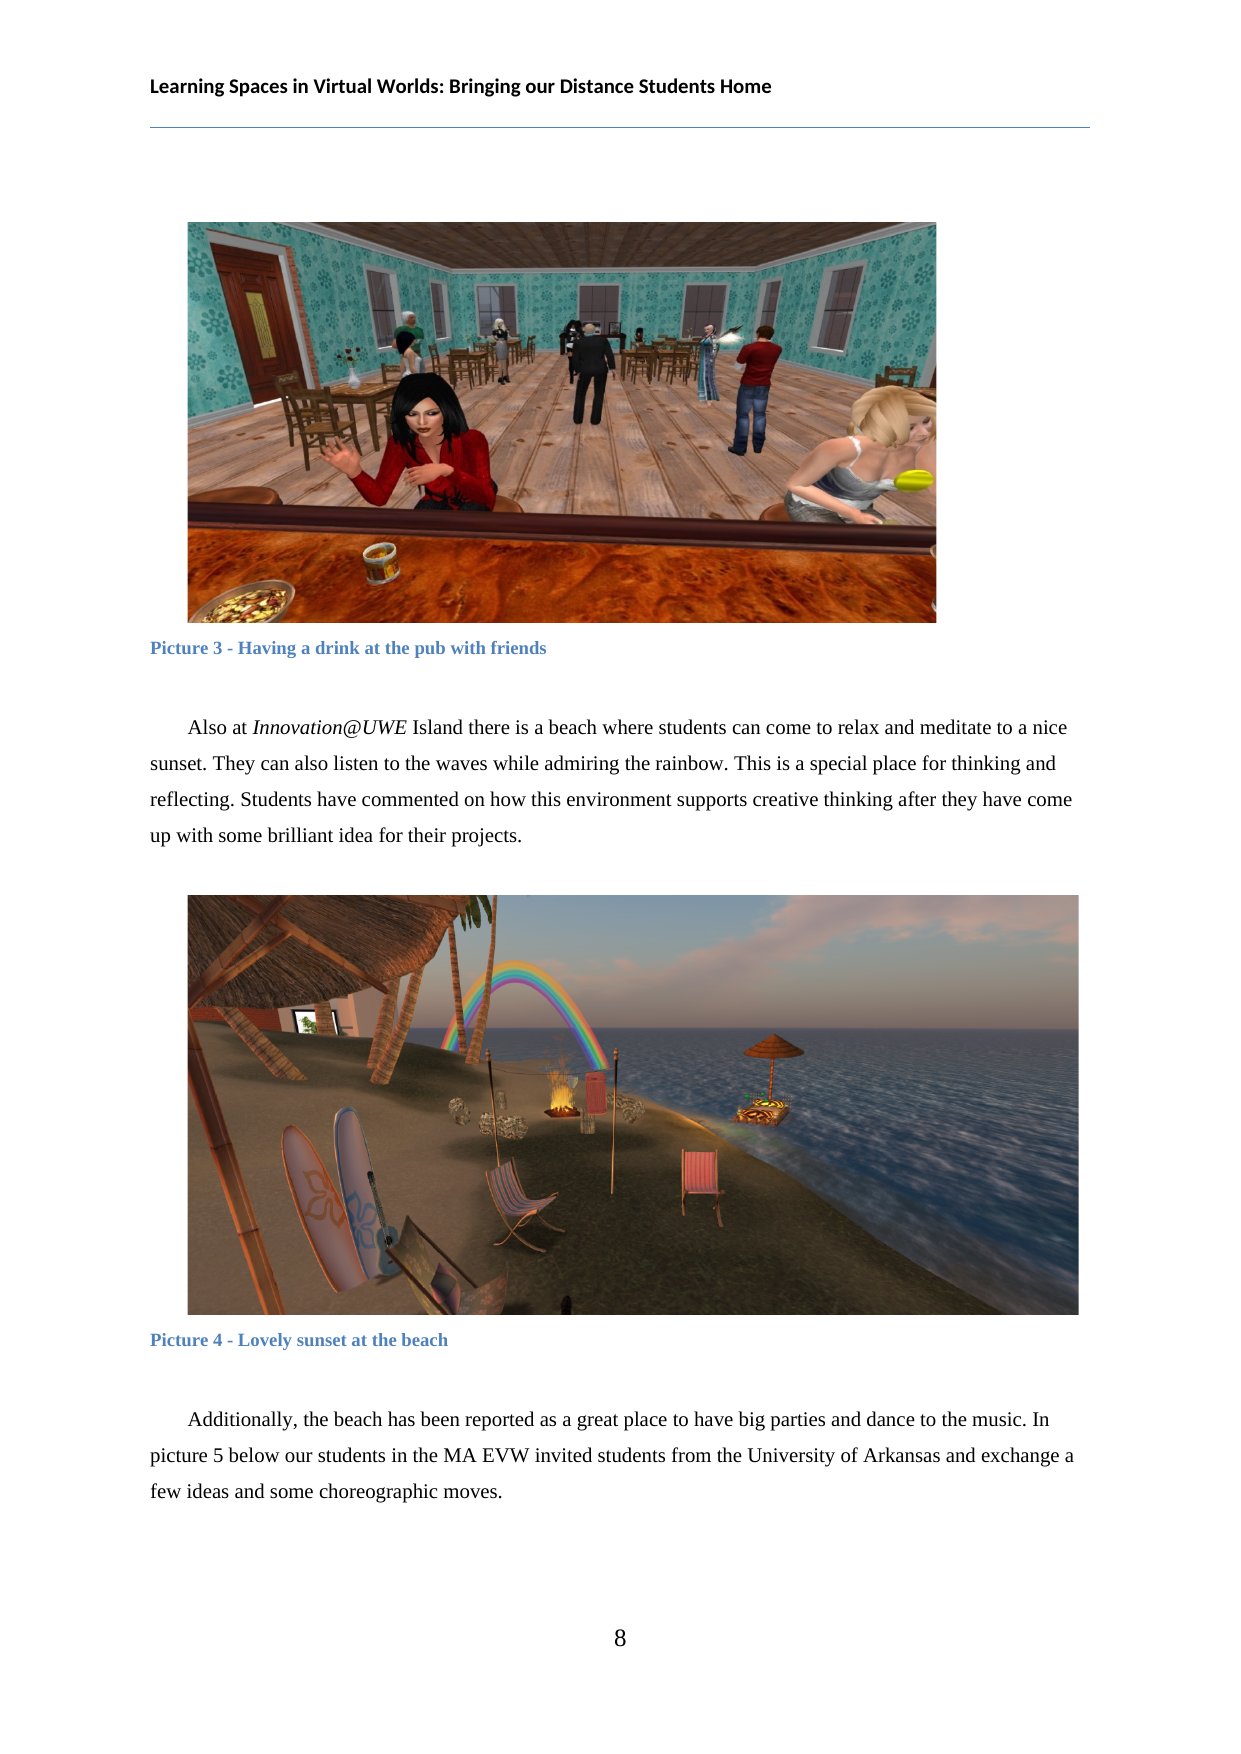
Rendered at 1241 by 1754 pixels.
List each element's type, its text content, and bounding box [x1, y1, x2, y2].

picture [187, 895, 1079, 1315]
text Also at Innovation@UWE Island there is a beach where students can come to relax and meditate to a nice sunset. They can also listen to the waves while admiring the rainbow. This is a special place for thinking and reflecting. Students have commented on how this environment supports creative thinking after they have come up with some brilliant idea for their projects. [150, 715, 1090, 847]
text Additionally, the beach has been reported as a great place to have big parties and dance to the music. In picture 5 below our students in the MA EVW invited students from the University of Arkansas and exchange a few ideas and some choreographic moves. [150, 1407, 1090, 1503]
text Picture 3 - Having a drink at the pub with friends [150, 637, 1090, 658]
text Picture 4 - Lovely sunset at the beach [150, 1329, 1090, 1350]
picture [187, 222, 937, 623]
